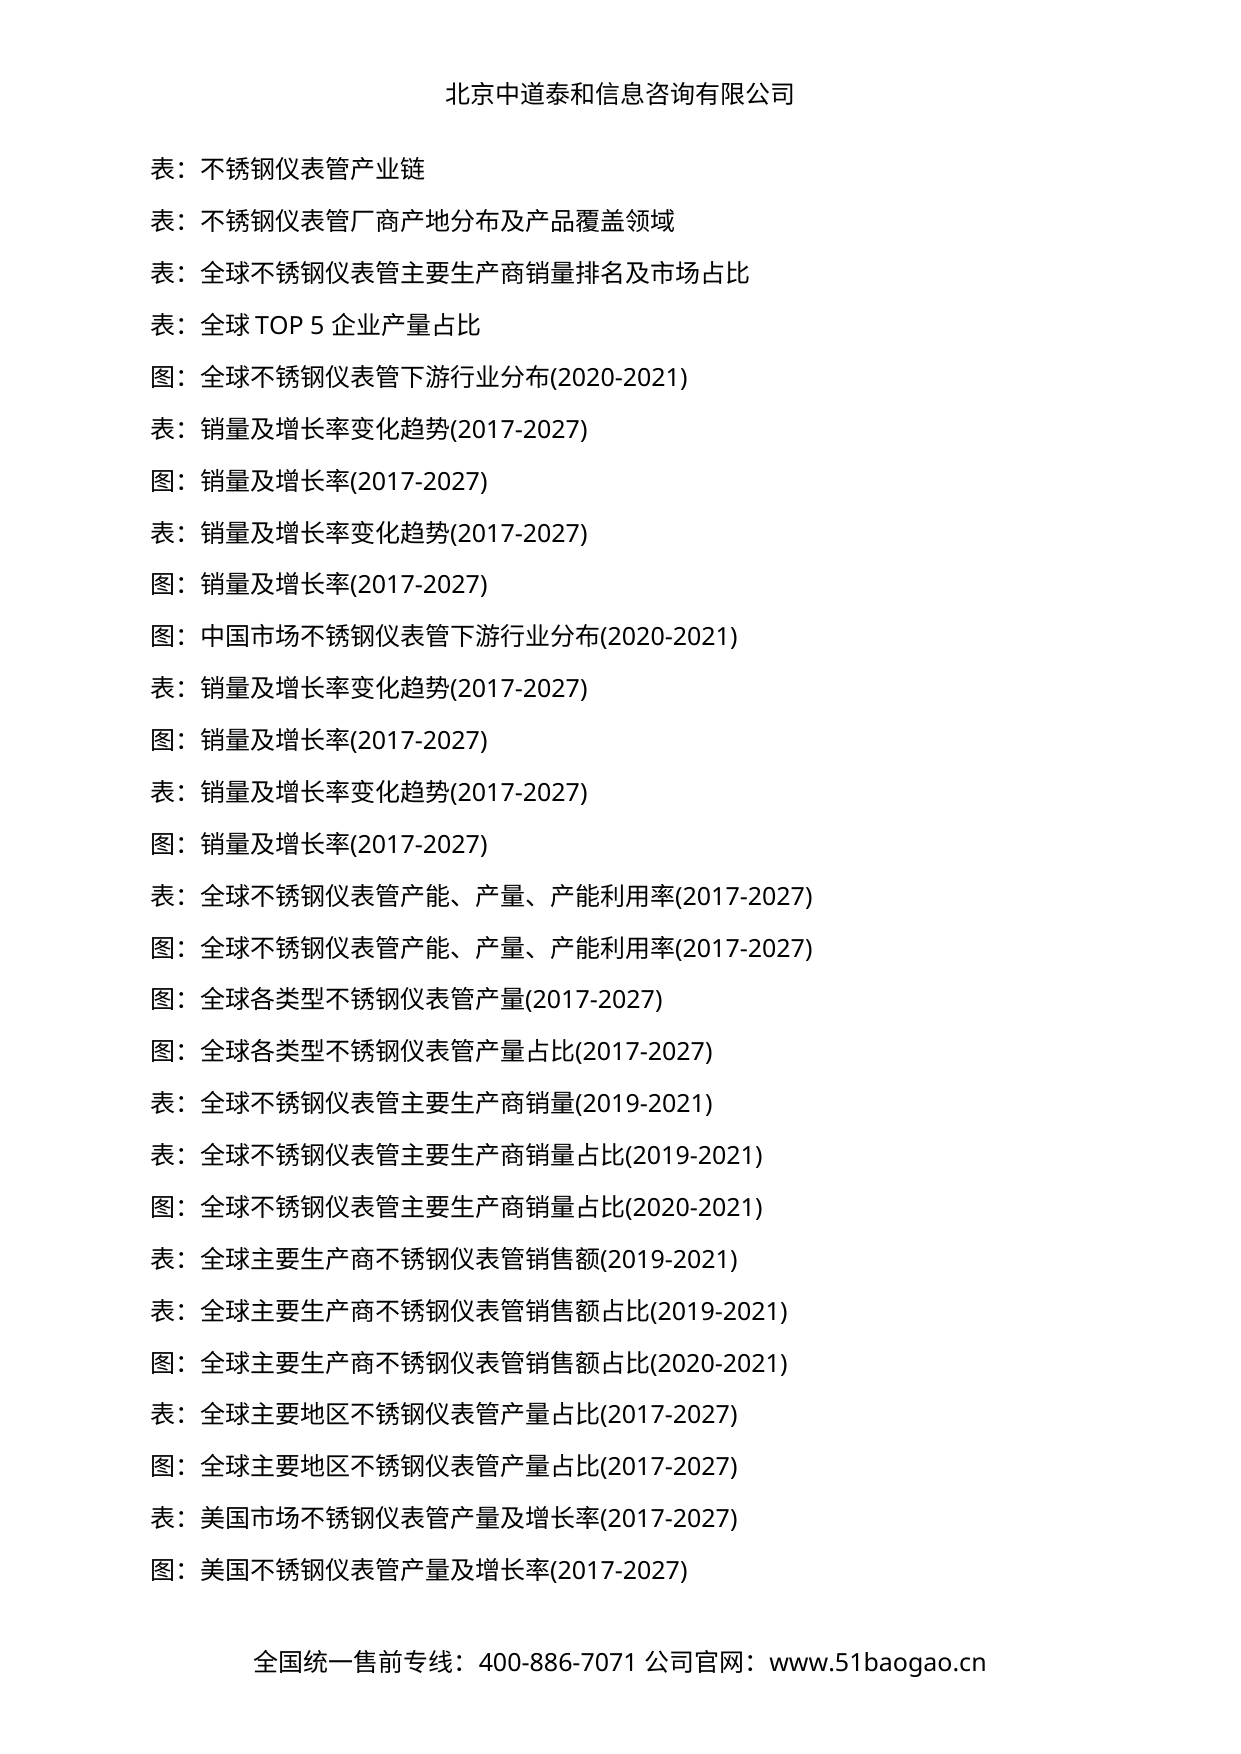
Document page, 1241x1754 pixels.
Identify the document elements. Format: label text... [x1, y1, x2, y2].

text 图：全球各类型不锈钢仪表管产量占比(2017-2027) [150, 1032, 1090, 1068]
text 表：销量及增长率变化趋势(2017-2027) [150, 513, 1090, 549]
text 表：销量及增长率变化趋势(2017-2027) [150, 772, 1090, 809]
text 表：全球主要地区不锈钢仪表管产量占比(2017-2027) [150, 1395, 1090, 1431]
text 表：全球不锈钢仪表管产能、产量、产能利用率(2017-2027) [150, 876, 1090, 912]
text 表：全球主要生产商不锈钢仪表管销售额(2019-2021) [150, 1239, 1090, 1276]
text 表：全球不锈钢仪表管主要生产商销量排名及市场占比 [150, 254, 1090, 290]
text 表：全球TOP 5 企业产量占比 [150, 306, 1090, 342]
text 图：销量及增长率(2017-2027) [150, 721, 1090, 757]
text 表：全球主要生产商不锈钢仪表管销售额占比(2019-2021) [150, 1291, 1090, 1327]
text 表：销量及增长率变化趋势(2017-2027) [150, 669, 1090, 705]
text 表：销量及增长率变化趋势(2017-2027) [150, 409, 1090, 446]
text 图：销量及增长率(2017-2027) [150, 565, 1090, 601]
text 图：全球不锈钢仪表管主要生产商销量占比(2020-2021) [150, 1187, 1090, 1224]
text 表：不锈钢仪表管厂商产地分布及产品覆盖领域 [150, 202, 1090, 238]
text 表：全球不锈钢仪表管主要生产商销量占比(2019-2021) [150, 1136, 1090, 1172]
text 图：中国市场不锈钢仪表管下游行业分布(2020-2021) [150, 617, 1090, 653]
text 图：全球不锈钢仪表管产能、产量、产能利用率(2017-2027) [150, 928, 1090, 964]
text 表：全球不锈钢仪表管主要生产商销量(2019-2021) [150, 1084, 1090, 1120]
text 表：不锈钢仪表管产业链 [150, 150, 1090, 186]
text 图：全球主要生产商不锈钢仪表管销售额占比(2020-2021) [150, 1343, 1090, 1379]
text 图：全球不锈钢仪表管下游行业分布(2020-2021) [150, 357, 1090, 394]
text 图：销量及增长率(2017-2027) [150, 461, 1090, 497]
text 图：全球主要地区不锈钢仪表管产量占比(2017-2027) [150, 1447, 1090, 1483]
text 图：销量及增长率(2017-2027) [150, 824, 1090, 861]
text 图：美国不锈钢仪表管产量及增长率(2017-2027) [150, 1551, 1090, 1587]
text 图：全球各类型不锈钢仪表管产量(2017-2027) [150, 980, 1090, 1016]
text 表：美国市场不锈钢仪表管产量及增长率(2017-2027) [150, 1499, 1090, 1535]
